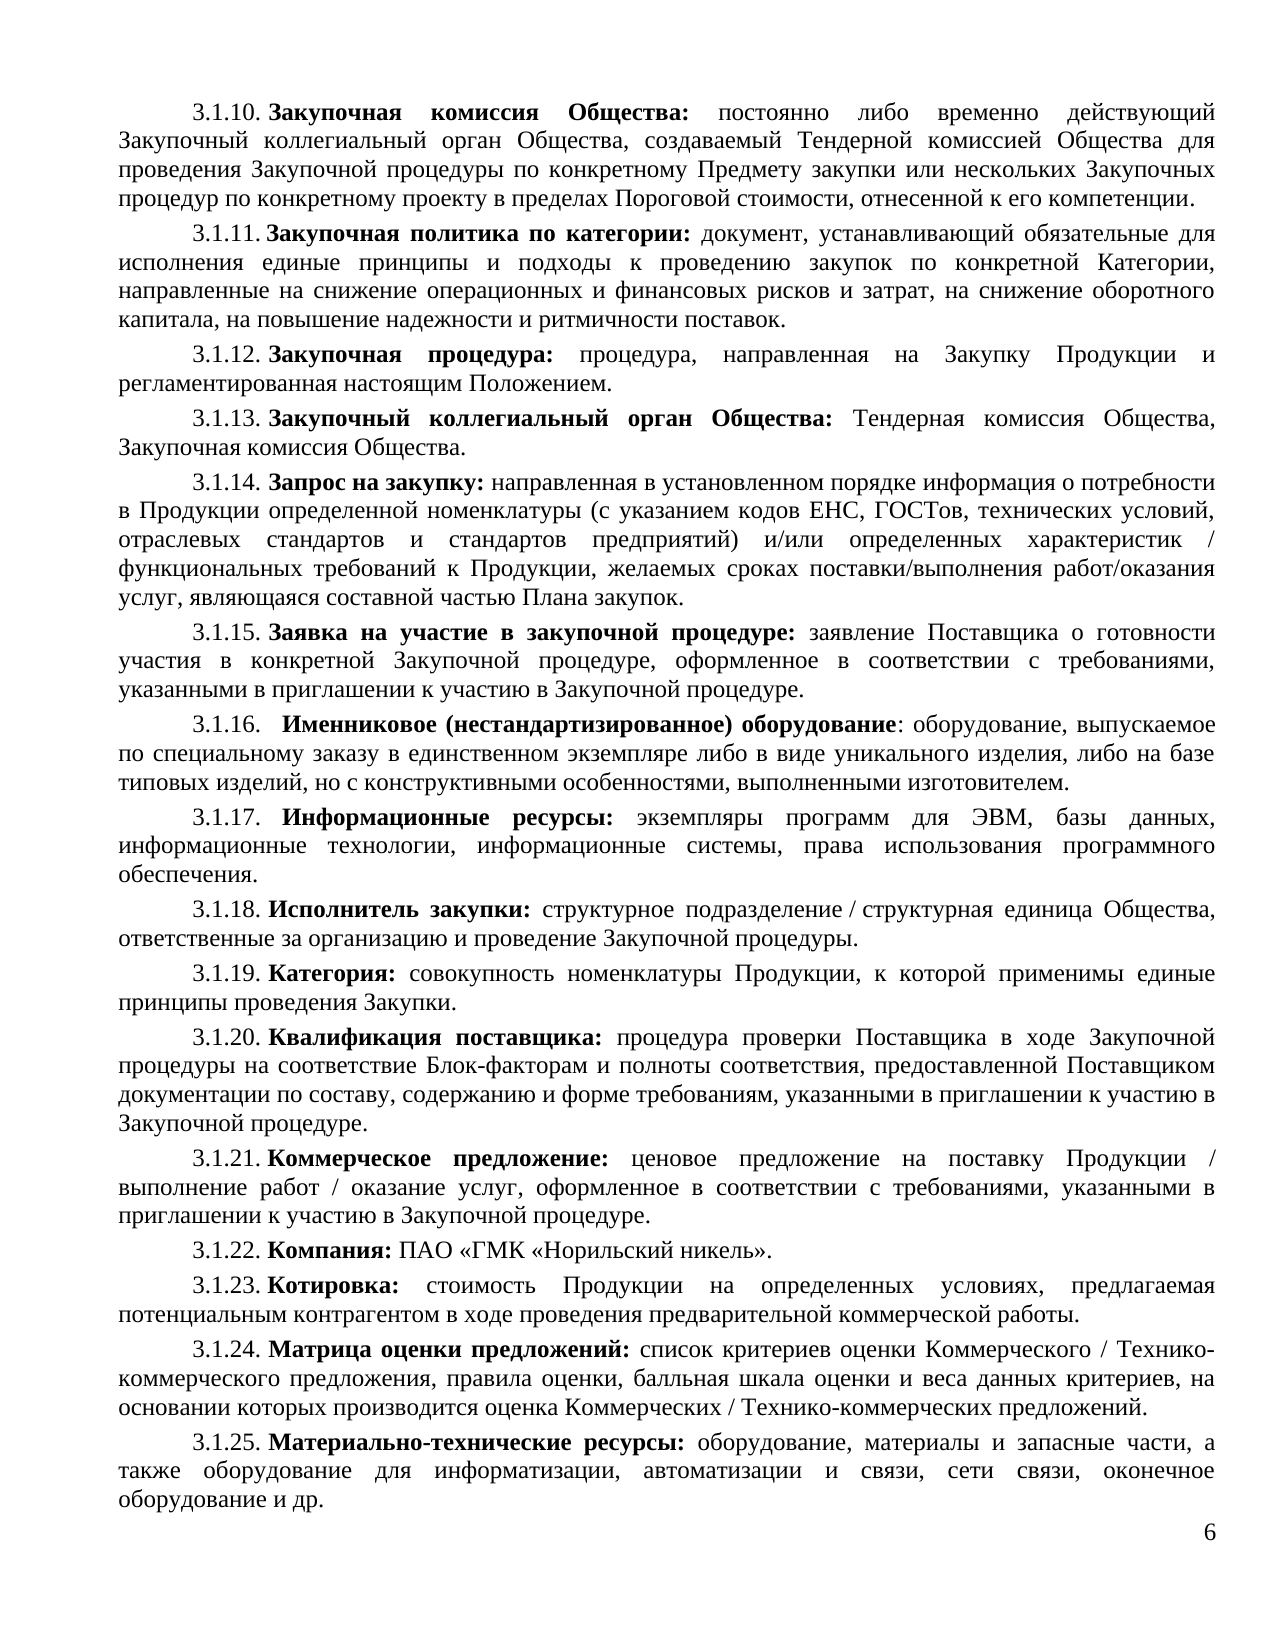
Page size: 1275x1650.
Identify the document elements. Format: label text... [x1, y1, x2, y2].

list Закупочный коллегиальный орган Общества: Тендерная комиссия Общества, Закупочная комиссия Общества. [118, 403, 1216, 460]
list Информационные ресурсы: экземпляры программ для ЭВМ, базы данных, информационные технологии, информационные системы, права использования программного обеспечения. [118, 802, 1216, 888]
list Закупочная процедура: процедура, направленная на Закупку Продукции и регламентированная настоящим Положением. [118, 339, 1216, 397]
list Именниковое (нестандартизированное) оборудование: оборудование, выпускаемое по специальному заказу в единственном экземпляре либо в виде уникального изделия, либо на базе типовых изделий, но с конструктивными особенностями, выполненными изготовителем. [118, 709, 1216, 795]
list Заявка на участие в закупочной процедуре: заявление Поставщика о готовности участия в конкретной Закупочной процедуре, оформленное в соответствии с требованиями, указанными в приглашении к участию в Закупочной процедуре. [118, 617, 1216, 703]
list Матрица оценки предложений: список критериев оценки Коммерческого / Технико-коммерческого предложения, правила оценки, балльная шкала оценки и веса данных критериев, на основании которых производится оценка Коммерческих / Технико-коммерческих предложений. [118, 1334, 1216, 1420]
list Коммерческое предложение: ценовое предложение на поставку Продукции / выполнение работ / оказание услуг, оформленное в соответствии с требованиями, указанными в приглашении к участию в Закупочной процедуре. [118, 1143, 1216, 1229]
list Исполнитель закупки: структурное подразделение / структурная единица Общества, ответственные за организацию и проведение Закупочной процедуры. [118, 894, 1216, 952]
list Закупочная политика по категории: документ, устанавливающий обязательные для исполнения единые принципы и подходы к проведению закупок по конкретной Категории, направленные на снижение операционных и финансовых рисков и затрат, на снижение оборотного капитала, на повышение надежности и ритмичности поставок. [118, 218, 1216, 333]
list Квалификация поставщика: процедура проверки Поставщика в ходе Закупочной процедуры на соответствие Блок-факторам и полноты соответствия, предоставленной Поставщиком документации по составу, содержанию и форме требованиям, указанными в приглашении к участию в Закупочной процедуре. [118, 1022, 1216, 1137]
list Категория: совокупность номенклатуры Продукции, к которой применимы единые принципы проведения Закупки. [118, 958, 1216, 1015]
list Котировка: стоимость Продукции на определенных условиях, предлагаемая потенциальным контрагентом в ходе проведения предварительной коммерческой работы. [118, 1270, 1216, 1328]
list Запрос на закупку: направленная в установленном порядке информация о потребности в Продукции определенной номенклатуры (с указанием кодов ЕНС, ГОСТов, технических условий, отраслевых стандартов и стандартов предприятий) и/или определенных характеристик / функциональных требований к Продукции, желаемых сроках поставки/выполнения работ/оказания услуг, являющаяся составной частью Плана закупок. [118, 467, 1216, 610]
list Материально-технические ресурсы: оборудование, материалы и запасные части, а также оборудование для информатизации, автоматизации и связи, сети связи, оконечное оборудование и др. [118, 1427, 1216, 1513]
list Закупочная комиссия Общества: постоянно либо временно действующий Закупочный коллегиальный орган Общества, создаваемый Тендерной комиссией Общества для проведения Закупочной процедуры по конкретному Предмету закупки или нескольких Закупочных процедур по конкретному проекту в пределах Пороговой стоимости, отнесенной к его компетенции. [118, 97, 1216, 212]
list Компания: ПАО «ГМК «Норильский никель». [118, 1235, 1216, 1264]
